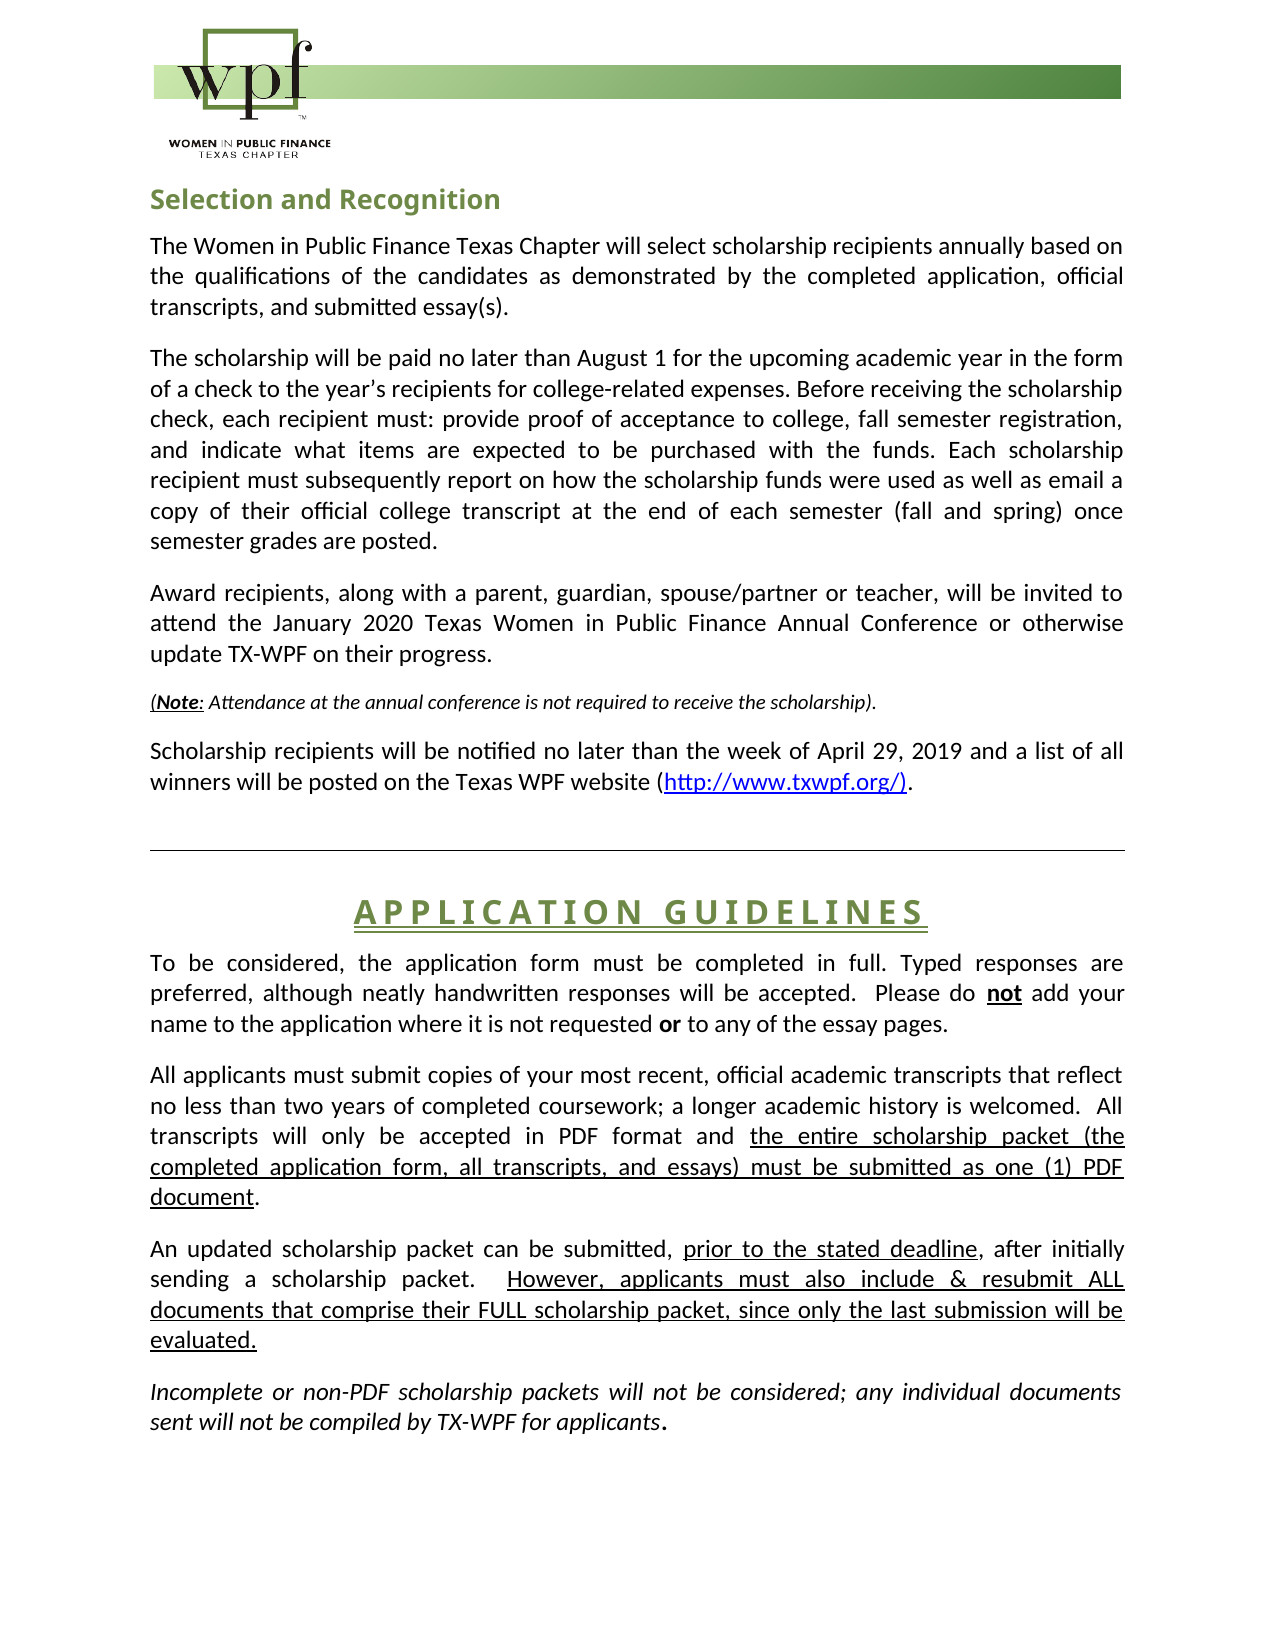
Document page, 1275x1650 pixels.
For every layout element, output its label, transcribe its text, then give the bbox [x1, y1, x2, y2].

text Scholarship recipients will be notified no later than the week of April 29, 2019 and a list of all winners will be posted on the Texas WPF website (http://www.txwpf.org/). [150, 735, 1125, 796]
text The Women in Public Finance Texas Chapter will select scholarship recipients annually based on the qualifications of the candidates as demonstrated by the completed application, official transcripts, and submitted essay(s). [150, 230, 1125, 321]
text (Note: Attendance at the annual conference is not required to receive the scholarship). [150, 689, 1125, 714]
text An updated scholarship packet can be submitted, prior to the stated deadline, after initially sending a scholarship packet. However, applicants must also include & resubmit ALL documents that comprise their FULL scholarship packet, since only the last submission will be evaluated. [150, 1233, 1125, 1320]
text To be considered, the application form must be completed in full. Typed responses are preferred, although neatly handwritten responses will be accepted. Please do not add your name to the application where it is not requested or to any of the essay pages. [150, 947, 1125, 1038]
subtitle APPLICATION GUIDELINES [150, 889, 1125, 934]
picture [166, 25, 333, 161]
text Incomplete or non-PDF scholarship packets will not be considered; any individual documents sent will not be compiled by TX-WPF for applicants. [150, 1376, 1125, 1437]
text The scholarship will be paid no later than August 1 for the upcoming academic year in the form of a check to the year’s recipients for college-related expenses. Before receiving the scholarship check, each recipient must: provide proof of acceptance to college, fall semester registration, and indicate what items are expected to be purchased with the funds. Each scholarship recipient must subsequently report on how the scholarship funds were used as well as email a copy of their official college transcript at the end of each semester (fall and spring) once semester grades are posted. [150, 342, 1125, 556]
text Award recipients, along with a parent, guardian, spouse/partner or teacher, will be invited to attend the January 2020 Texas Women in Public Finance Annual Conference or otherwise update TX-WPF on their progress. [150, 577, 1125, 668]
subtitle Selection and Recognition [150, 181, 1125, 217]
text All applicants must submit copies of your most recent, official academic transcripts that reflect no less than two years of completed coursework; a longer academic history is welcomed. All transcripts will only be accepted in PDF format and the entire scholarship packet (the completed application form, all transcripts, and essays) must be submitted as one (1) PDF document. [150, 1059, 1125, 1212]
text An updated scholarship packet can be submitted, prior to the stated deadline, after initially sending a scholarship packet. However, applicants must also include & resubmit ALL documents that comprise their FULL scholarship packet, since only the last submission will be evaluated. [150, 1321, 1125, 1355]
